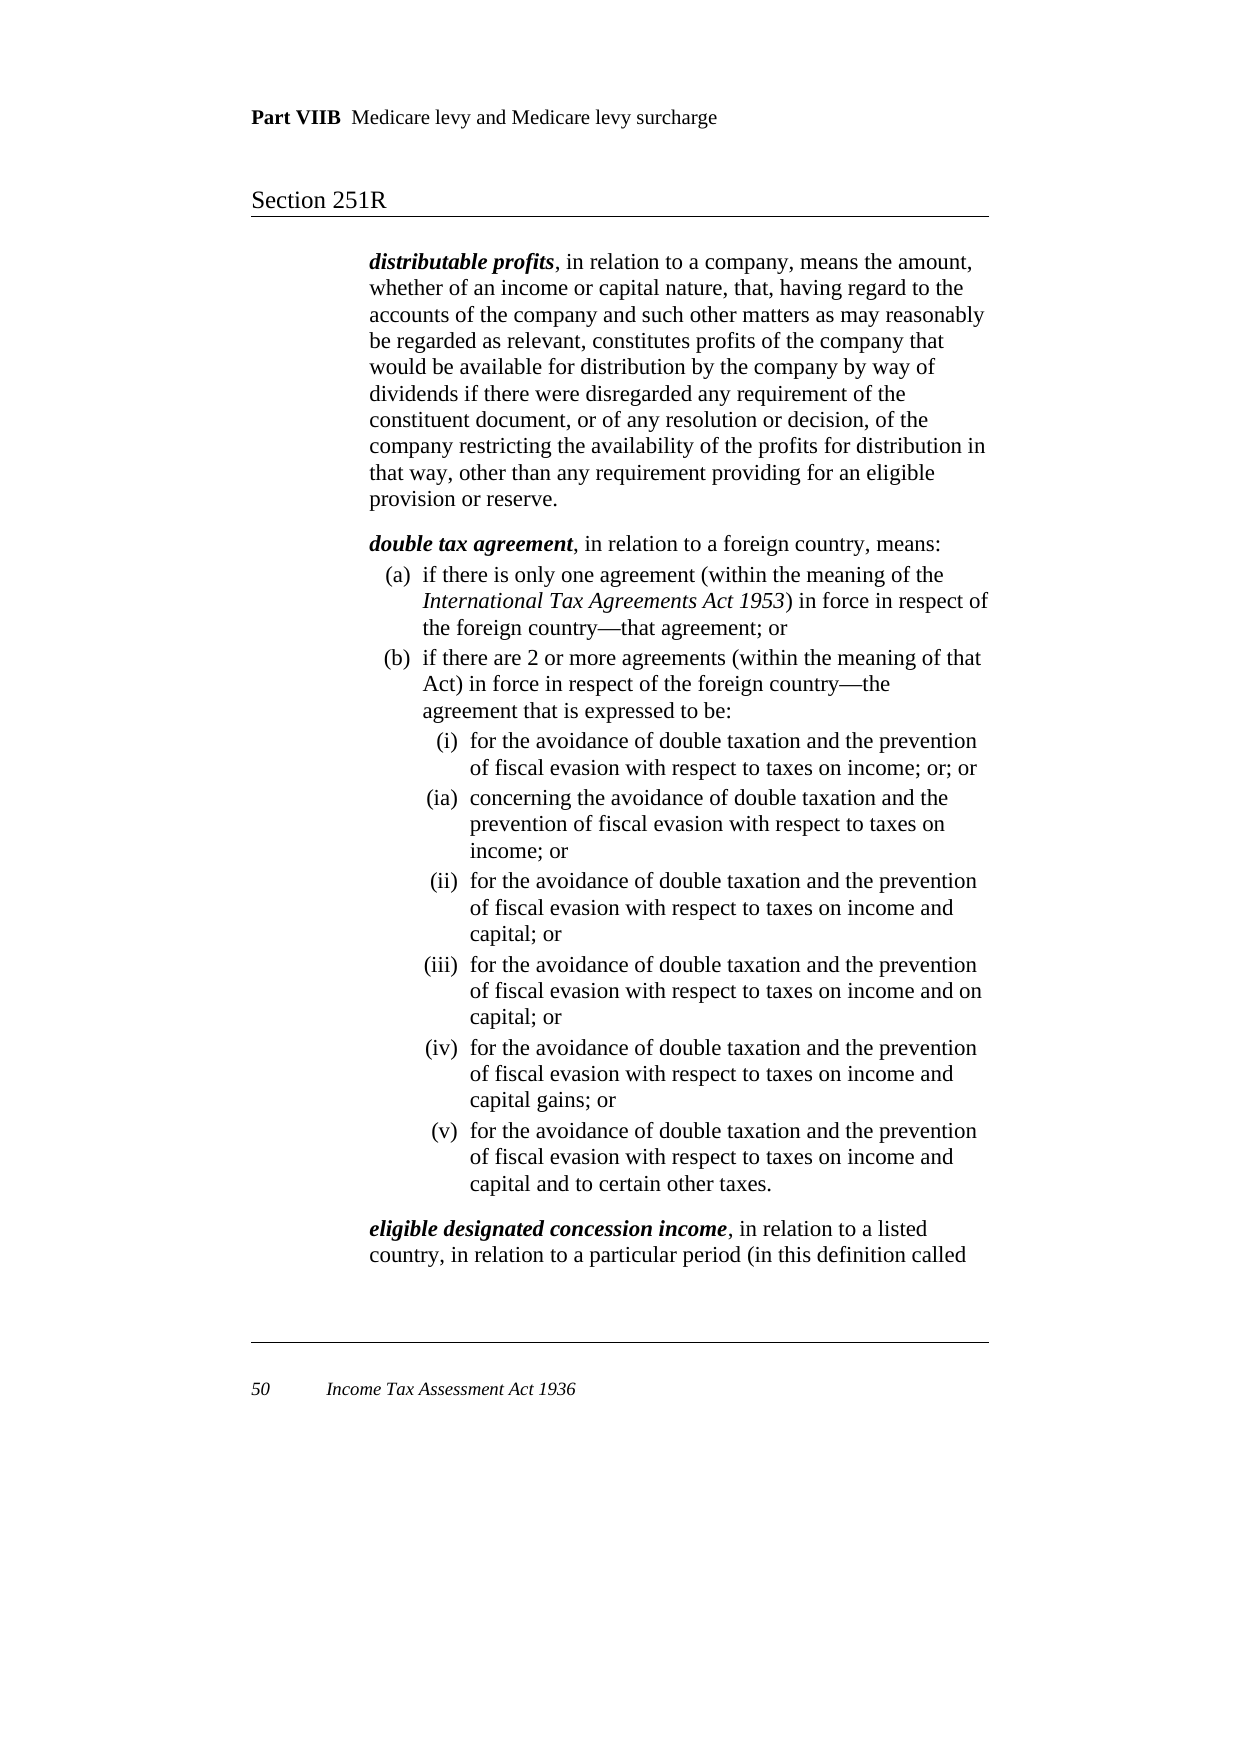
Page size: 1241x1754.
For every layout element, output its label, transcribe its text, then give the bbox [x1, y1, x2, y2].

text (iv) for the avoidance of double taxation and the prevention of fiscal evasion with respect to taxes on income and capital gains; or [251, 1034, 989, 1113]
text (iii) for the avoidance of double taxation and the prevention of fiscal evasion with respect to taxes on income and on capital; or [251, 951, 989, 1030]
text (a) if there is only one agreement (within the meaning of the International Tax Agreements Act 1953) in force in respect of the foreign country—that agreement; or [251, 561, 989, 640]
text (v) for the avoidance of double taxation and the prevention of fiscal evasion with respect to taxes on income and capital and to certain other taxes. [251, 1117, 989, 1196]
text distributable profits, in relation to a company, means the amount, whether of an income or capital nature, that, having regard to the accounts of the company and such other matters as may reasonably be regarded as relevant, constitutes profits of the company that would be available for distribution by the company by way of dividends if there were disregarded any requirement of the constituent document, or of any resolution or decision, of the company restricting the availability of the profits for distribution in that way, other than any requirement providing for an eligible provision or reserve. [369, 248, 989, 512]
text double tax agreement, in relation to a foreign country, means: [369, 530, 989, 557]
text (ii) for the avoidance of double taxation and the prevention of fiscal evasion with respect to taxes on income and capital; or [251, 867, 989, 946]
text (ia) concerning the avoidance of double taxation and the prevention of fiscal evasion with respect to taxes on income; or [251, 784, 989, 863]
text (i) for the avoidance of double taxation and the prevention of fiscal evasion with respect to taxes on income; or; or [251, 727, 989, 780]
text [369, 1215, 989, 1268]
text (b) if there are 2 or more agreements (within the meaning of that Act) in force in respect of the foreign country—the agreement that is expressed to be: [251, 644, 989, 723]
